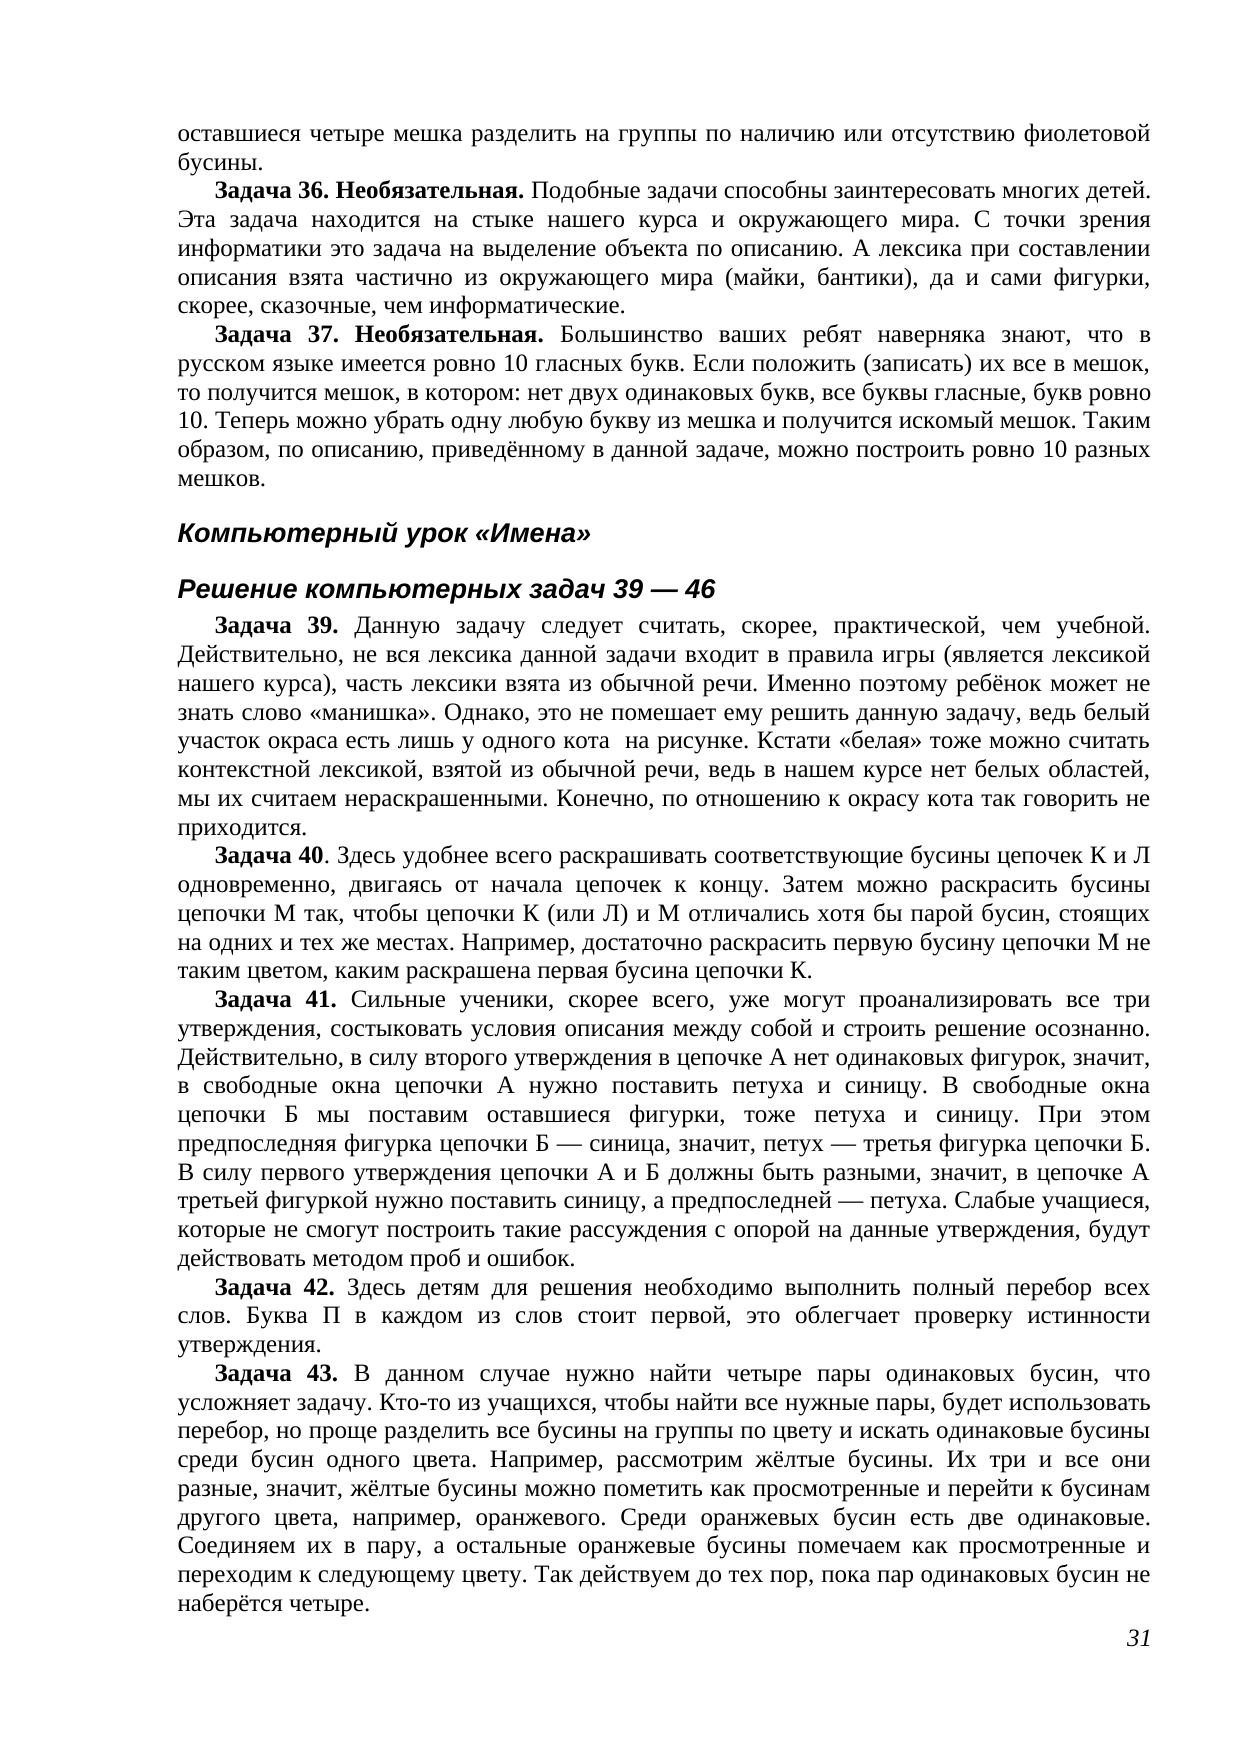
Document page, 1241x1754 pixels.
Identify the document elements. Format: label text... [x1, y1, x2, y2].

text Задача 43. В данном случае нужно найти четыре пары одинаковых бусин, что усложняет задачу. Кто-то из учащихся, чтобы найти все нужные пары, будет использовать перебор, но проще разделить все бусины на группы по цвету и искать одинаковые бусины среди бусин одного цвета. Например, рассмотрим жёлтые бусины. Их три и все они разные, значит, жёлтые бусины можно пометить как просмотренные и перейти к бусинам другого цвета, например, оранжевого. Среди оранжевых бусин есть две одинаковые. Соединяем их в пару, а остальные оранжевые бусины помечаем как просмотренные и переходим к следующему цвету. Так действуем до тех пор, пока пар одинаковых бусин не наберётся четыре. [177, 1358, 1152, 1617]
text Задача 41. Сильные ученики, скорее всего, уже могут проанализировать все три утверждения, состыковать условия описания между собой и строить решение осознанно. Действительно, в силу второго утверждения в цепочке А нет одинаковых фигурок, значит, в свободные окна цепочки А нужно поставить петуха и синицу. В свободные окна цепочки Б мы поставим оставшиеся фигурки, тоже петуха и синицу. При этом предпоследняя фигурка цепочки Б — синица, значит, петух — третья фигурка цепочки Б. В силу первого утверждения цепочки А и Б должны быть разными, значит, в цепочке А третьей фигуркой нужно поставить синицу, а предпоследней — петуха. Слабые учащиеся, которые не смогут построить такие рассуждения с опорой на данные утверждения, будут действовать методом проб и ошибок. [177, 984, 1152, 1272]
text Задача 42. Здесь детям для решения необходимо выполнить полный перебор всех слов. Буква П в каждом из слов стоит первой, это облегчает проверку истинности утверждения. [177, 1272, 1152, 1358]
text Задача 37. Необязательная. Большинство ваших ребят наверняка знают, что в русском языке имеется ровно 10 гласных букв. Если положить (записать) их все в мешок, то получится мешок, в котором: нет двух одинаковых букв, все буквы гласные, букв ровно 10. Теперь можно убрать одну любую букву из мешка и получится искомый мешок. Таким образом, по описанию, приведённому в данной задаче, можно построить ровно 10 разных мешков. [177, 319, 1152, 492]
subtitle Решение компьютерных задач 39 — 46 [177, 573, 1152, 604]
text Задача 39. Данную задачу следует считать, скорее, практической, чем учебной. Действительно, не вся лексика данной задачи входит в правила игры (является лексикой нашего курса), часть лексики взята из обычной речи. Именно поэтому ребёнок может не знать слово «манишка». Однако, это не помешает ему решить данную задачу, ведь белый участок окраса есть лишь у одного кота на рисунке. Кстати «белая» тоже можно считать контекстной лексикой, взятой из обычной речи, ведь в нашем курсе нет белых областей, мы их считаем нераскрашенными. Конечно, по отношению к окрасу кота так говорить не приходится. [177, 611, 1152, 841]
subtitle Компьютерный урок «Имена» [177, 517, 1152, 548]
text Задача 40. Здесь удобнее всего раскрашивать соответствующие бусины цепочек К и Л одновременно, двигаясь от начала цепочек к концу. Затем можно раскрасить бусины цепочки М так, чтобы цепочки К (или Л) и М отличались хотя бы парой бусин, стоящих на одних и тех же местах. Например, достаточно раскрасить первую бусину цепочки М не таким цветом, каким раскрашена первая бусина цепочки К. [177, 841, 1152, 984]
text Задача 36. Необязательная. Подобные задачи способны заинтересовать многих детей. Эта задача находится на стыке нашего курса и окружающего мира. С точки зрения информатики это задача на выделение объекта по описанию. А лексика при составлении описания взята частично из окружающего мира (майки, бантики), да и сами фигурки, скорее, сказочные, чем информатические. [177, 176, 1152, 319]
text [177, 118, 1152, 176]
